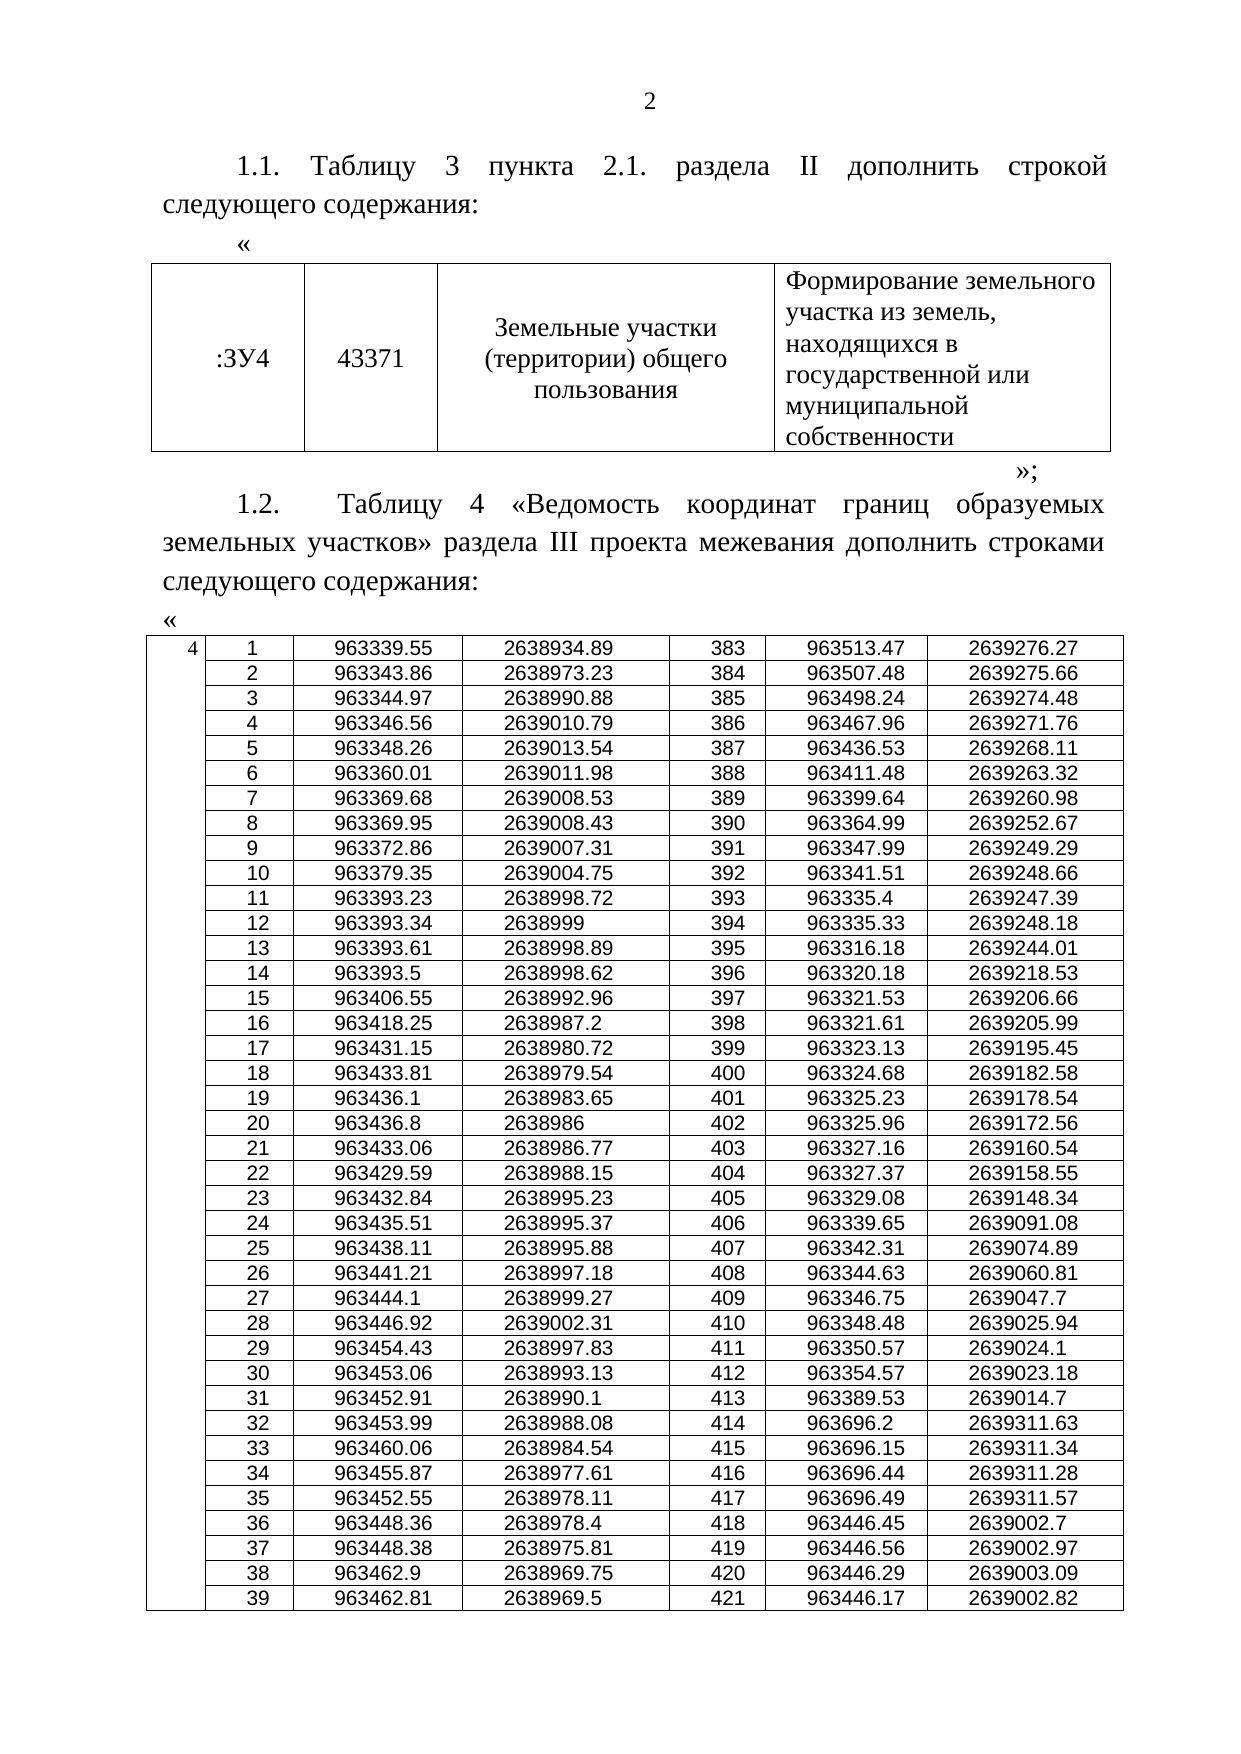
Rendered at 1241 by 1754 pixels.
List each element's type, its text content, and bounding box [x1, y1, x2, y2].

table_cell 2639007.31 [463, 836, 669, 860]
table_cell 2638990.1 [463, 1386, 669, 1410]
table_cell 2639218.53 [928, 961, 1123, 985]
table_cell 963411.48 [766, 761, 927, 785]
table_cell 4 [206, 711, 293, 735]
table_cell 389 [670, 786, 765, 810]
table_cell 384 [670, 661, 765, 685]
table_cell 963418.25 [294, 1011, 462, 1035]
table_cell 2639275.66 [928, 661, 1123, 685]
table_cell 963350.57 [766, 1336, 927, 1360]
table_cell 2639249.29 [928, 836, 1123, 860]
table_cell 2638992.96 [463, 986, 669, 1010]
table_cell 2639047.7 [928, 1286, 1123, 1310]
table_cell 963327.37 [766, 1161, 927, 1185]
table_cell 2638997.18 [463, 1261, 669, 1285]
table_cell 2638983.65 [463, 1086, 669, 1110]
table_cell 963446.56 [766, 1536, 927, 1560]
table_cell 2638969.75 [463, 1561, 669, 1585]
table_cell 14 [206, 961, 293, 985]
table_cell 2638997.83 [463, 1336, 669, 1360]
table_cell 11 [206, 886, 293, 910]
table_cell 963369.95 [294, 811, 462, 835]
table_cell 2 [206, 661, 293, 685]
table_cell 2639160.54 [928, 1136, 1123, 1160]
table_cell 2639260.98 [928, 786, 1123, 810]
table_cell 24 [206, 1211, 293, 1235]
table_cell 963455.87 [294, 1461, 462, 1485]
table_cell 963335.33 [766, 911, 927, 935]
table_cell 963399.64 [766, 786, 927, 810]
table_cell 963344.63 [766, 1261, 927, 1285]
table_cell 963346.75 [766, 1286, 927, 1310]
table_cell 2639311.28 [928, 1461, 1123, 1485]
table_cell 2638986.77 [463, 1136, 669, 1160]
table_cell 390 [670, 811, 765, 835]
table_header Формирование земельного участка из земель, находящихся в государственной или муниципальной собственности [775, 264, 1110, 451]
table_cell 391 [670, 836, 765, 860]
table_cell 13 [206, 936, 293, 960]
table_cell 963329.08 [766, 1186, 927, 1210]
table_cell 388 [670, 761, 765, 785]
table_cell 395 [670, 936, 765, 960]
table_cell 402 [670, 1111, 765, 1135]
table_cell 2638988.15 [463, 1161, 669, 1185]
table_cell 963444.1 [294, 1286, 462, 1310]
table_cell 2639060.81 [928, 1261, 1123, 1285]
table_header 43371 [305, 264, 437, 451]
table_cell 31 [206, 1386, 293, 1410]
table_cell 17 [206, 1036, 293, 1060]
table_header :ЗУ4 [152, 264, 304, 451]
table_cell 2638973.23 [463, 661, 669, 685]
table_cell 963339.65 [766, 1211, 927, 1235]
table_cell 23 [206, 1186, 293, 1210]
table_cell 2638969.5 [463, 1586, 669, 1610]
table_cell 2639002.31 [463, 1311, 669, 1335]
table_cell 2638993.13 [463, 1361, 669, 1385]
table_cell 963320.18 [766, 961, 927, 985]
table_cell 404 [670, 1161, 765, 1185]
table_cell 38 [206, 1561, 293, 1585]
table_cell 963696.2 [766, 1411, 927, 1435]
table_cell 3 [206, 686, 293, 710]
table_cell 417 [670, 1486, 765, 1510]
table_cell 963325.96 [766, 1111, 927, 1135]
table_cell 963433.06 [294, 1136, 462, 1160]
table_cell 963436.1 [294, 1086, 462, 1110]
table_cell 27 [206, 1286, 293, 1310]
table_cell 2638990.88 [463, 686, 669, 710]
table_cell 397 [670, 986, 765, 1010]
table_cell 419 [670, 1536, 765, 1560]
table_cell 963452.91 [294, 1386, 462, 1410]
table_cell 963498.24 [766, 686, 927, 710]
table_cell 2639158.55 [928, 1161, 1123, 1185]
table_cell 963379.35 [294, 861, 462, 885]
table_cell 963323.13 [766, 1036, 927, 1060]
table_cell 412 [670, 1361, 765, 1385]
table_cell 2639195.45 [928, 1036, 1123, 1060]
table_cell 385 [670, 686, 765, 710]
table_cell 30 [206, 1361, 293, 1385]
table_cell 8 [206, 811, 293, 835]
table_cell 2639002.82 [928, 1586, 1123, 1610]
table_cell 2639178.54 [928, 1086, 1123, 1110]
table_cell 18 [206, 1061, 293, 1085]
table_header 4 [147, 636, 205, 1610]
table_cell 2638978.4 [463, 1511, 669, 1535]
table_cell 963324.68 [766, 1061, 927, 1085]
table_cell 963448.38 [294, 1536, 462, 1560]
list »; [349, 452, 1107, 486]
table_cell 963431.15 [294, 1036, 462, 1060]
table_cell 963364.99 [766, 811, 927, 835]
list Таблицу 4 «Ведомость координат границ образуемых земельных участков» раздела III проекта межевания дополнить строками следующего содержания: [162, 486, 1105, 596]
table_cell 2638999.27 [463, 1286, 669, 1310]
table_cell 2639206.66 [928, 986, 1123, 1010]
table_cell 963372.86 [294, 836, 462, 860]
table_cell 963393.23 [294, 886, 462, 910]
table_cell 2638986 [463, 1111, 669, 1135]
table_cell 963321.53 [766, 986, 927, 1010]
table_header 963513.47 [766, 636, 927, 660]
table_cell 405 [670, 1186, 765, 1210]
table_cell 2638998.72 [463, 886, 669, 910]
table_cell 2639023.18 [928, 1361, 1123, 1385]
table_cell 7 [206, 786, 293, 810]
table_cell 963446.17 [766, 1586, 927, 1610]
table_cell 2639013.54 [463, 736, 669, 760]
table_cell 2638995.37 [463, 1211, 669, 1235]
table_cell 963325.23 [766, 1086, 927, 1110]
table_cell 36 [206, 1511, 293, 1535]
table_cell 963432.84 [294, 1186, 462, 1210]
table_cell 420 [670, 1561, 765, 1585]
table_cell 12 [206, 911, 293, 935]
table_cell 963453.06 [294, 1361, 462, 1385]
table_cell 20 [206, 1111, 293, 1135]
table_cell 394 [670, 911, 765, 935]
table_cell 409 [670, 1286, 765, 1310]
table_cell 2639274.48 [928, 686, 1123, 710]
table_cell 2639014.7 [928, 1386, 1123, 1410]
table_header 963339.55 [294, 636, 462, 660]
table_cell 963393.5 [294, 961, 462, 985]
table_cell 403 [670, 1136, 765, 1160]
table_cell 387 [670, 736, 765, 760]
table_cell 39 [206, 1586, 293, 1610]
table_cell 963354.57 [766, 1361, 927, 1385]
table_cell 2639205.99 [928, 1011, 1123, 1035]
table_cell 2639182.58 [928, 1061, 1123, 1085]
table_cell 963453.99 [294, 1411, 462, 1435]
table_cell 963436.53 [766, 736, 927, 760]
table_cell 392 [670, 861, 765, 885]
table_cell 2638977.61 [463, 1461, 669, 1485]
table_cell 2638979.54 [463, 1061, 669, 1085]
table_cell 6 [206, 761, 293, 785]
table_cell 2639248.66 [928, 861, 1123, 885]
table_cell 2639011.98 [463, 761, 669, 785]
table_cell 2639003.09 [928, 1561, 1123, 1585]
text « [236, 225, 1107, 258]
table_cell 963446.45 [766, 1511, 927, 1535]
table_cell 963696.44 [766, 1461, 927, 1485]
table_cell 16 [206, 1011, 293, 1035]
table_cell 2639248.18 [928, 911, 1123, 935]
table_cell 963327.16 [766, 1136, 927, 1160]
table_cell 2639247.39 [928, 886, 1123, 910]
table_cell 2638988.08 [463, 1411, 669, 1435]
table_cell 2639271.76 [928, 711, 1123, 735]
table_cell 411 [670, 1336, 765, 1360]
table_cell 5 [206, 736, 293, 760]
table_header 2639276.27 [928, 636, 1123, 660]
table_header Земельные участки (территории) общего пользования [438, 264, 774, 451]
table_cell 963348.48 [766, 1311, 927, 1335]
table_cell 2639002.7 [928, 1511, 1123, 1535]
table_cell 963341.51 [766, 861, 927, 885]
table_cell 2639311.34 [928, 1436, 1123, 1460]
table_cell 421 [670, 1586, 765, 1610]
table_cell 2638998.89 [463, 936, 669, 960]
table_cell 2638987.2 [463, 1011, 669, 1035]
table_cell 415 [670, 1436, 765, 1460]
table_cell 963507.48 [766, 661, 927, 685]
table_cell 963406.55 [294, 986, 462, 1010]
list Таблицу 3 пункта 2.1. раздела II дополнить строкой следующего содержания: [162, 148, 1107, 220]
table_cell 10 [206, 861, 293, 885]
table_cell 963369.68 [294, 786, 462, 810]
table_cell 2638978.11 [463, 1486, 669, 1510]
table_cell 414 [670, 1411, 765, 1435]
table_cell 963316.18 [766, 936, 927, 960]
table_cell 2639148.34 [928, 1186, 1123, 1210]
table_cell 963393.61 [294, 936, 462, 960]
table_cell 2639010.79 [463, 711, 669, 735]
table_cell 963696.15 [766, 1436, 927, 1460]
table_cell 28 [206, 1311, 293, 1335]
table_cell 393 [670, 886, 765, 910]
table_cell 963343.86 [294, 661, 462, 685]
table_cell 2639311.63 [928, 1411, 1123, 1435]
table_cell 15 [206, 986, 293, 1010]
table_cell 2638999 [463, 911, 669, 935]
table_cell 963462.9 [294, 1561, 462, 1585]
table_cell 963696.49 [766, 1486, 927, 1510]
table_cell 401 [670, 1086, 765, 1110]
table_cell 2639008.43 [463, 811, 669, 835]
table_cell 408 [670, 1261, 765, 1285]
table_cell 413 [670, 1386, 765, 1410]
table_cell 963446.92 [294, 1311, 462, 1335]
table_cell 418 [670, 1511, 765, 1535]
table_cell 963429.59 [294, 1161, 462, 1185]
table_header 2638934.89 [463, 636, 669, 660]
table_cell 2639008.53 [463, 786, 669, 810]
table_cell 963460.06 [294, 1436, 462, 1460]
table_cell 2639244.01 [928, 936, 1123, 960]
table_cell 963467.96 [766, 711, 927, 735]
table_cell 2638998.62 [463, 961, 669, 985]
table_cell 410 [670, 1311, 765, 1335]
table_cell 963348.26 [294, 736, 462, 760]
table_cell 963435.51 [294, 1211, 462, 1235]
table_cell 2638995.88 [463, 1236, 669, 1260]
table_cell 400 [670, 1061, 765, 1085]
table_cell 34 [206, 1461, 293, 1485]
table_cell 22 [206, 1161, 293, 1185]
table_cell 2639263.32 [928, 761, 1123, 785]
table_cell 37 [206, 1536, 293, 1560]
table_cell 398 [670, 1011, 765, 1035]
table_cell 963335.4 [766, 886, 927, 910]
table_cell 21 [206, 1136, 293, 1160]
table_cell 963433.81 [294, 1061, 462, 1085]
table_cell 963347.99 [766, 836, 927, 860]
table_cell 2639002.97 [928, 1536, 1123, 1560]
table_cell 2638984.54 [463, 1436, 669, 1460]
table_cell 2639024.1 [928, 1336, 1123, 1360]
table_cell 963448.36 [294, 1511, 462, 1535]
table_cell 29 [206, 1336, 293, 1360]
table_cell 396 [670, 961, 765, 985]
table_cell 963441.21 [294, 1261, 462, 1285]
table_cell 963438.11 [294, 1236, 462, 1260]
table_cell 2638995.23 [463, 1186, 669, 1210]
table_cell 2638975.81 [463, 1536, 669, 1560]
table_cell 963346.56 [294, 711, 462, 735]
table_cell 399 [670, 1036, 765, 1060]
table_cell 9 [206, 836, 293, 860]
table_cell 963360.01 [294, 761, 462, 785]
table_cell 25 [206, 1236, 293, 1260]
table_cell 2639004.75 [463, 861, 669, 885]
text « [162, 601, 1107, 635]
table_cell 19 [206, 1086, 293, 1110]
table_cell 963446.29 [766, 1561, 927, 1585]
table_cell 963342.31 [766, 1236, 927, 1260]
table_cell 2639091.08 [928, 1211, 1123, 1235]
table_cell 416 [670, 1461, 765, 1485]
table_cell 963454.43 [294, 1336, 462, 1360]
table_cell 2638980.72 [463, 1036, 669, 1060]
table_header 1 [206, 636, 293, 660]
table_cell 963452.55 [294, 1486, 462, 1510]
table_cell 33 [206, 1436, 293, 1460]
table_cell 2639268.11 [928, 736, 1123, 760]
table_cell 35 [206, 1486, 293, 1510]
table_cell 2639172.56 [928, 1111, 1123, 1135]
table_cell 963389.53 [766, 1386, 927, 1410]
table_cell 2639311.57 [928, 1486, 1123, 1510]
table_cell 2639025.94 [928, 1311, 1123, 1335]
table_cell 406 [670, 1211, 765, 1235]
table_cell 26 [206, 1261, 293, 1285]
table_cell 963321.61 [766, 1011, 927, 1035]
table_cell 407 [670, 1236, 765, 1260]
table_cell 386 [670, 711, 765, 735]
table_cell 963393.34 [294, 911, 462, 935]
table_cell 2639252.67 [928, 811, 1123, 835]
table_cell 963462.81 [294, 1586, 462, 1610]
table_header 383 [670, 636, 765, 660]
table_cell 963436.8 [294, 1111, 462, 1135]
table_cell 32 [206, 1411, 293, 1435]
table_cell 963344.97 [294, 686, 462, 710]
table_cell 2639074.89 [928, 1236, 1123, 1260]
